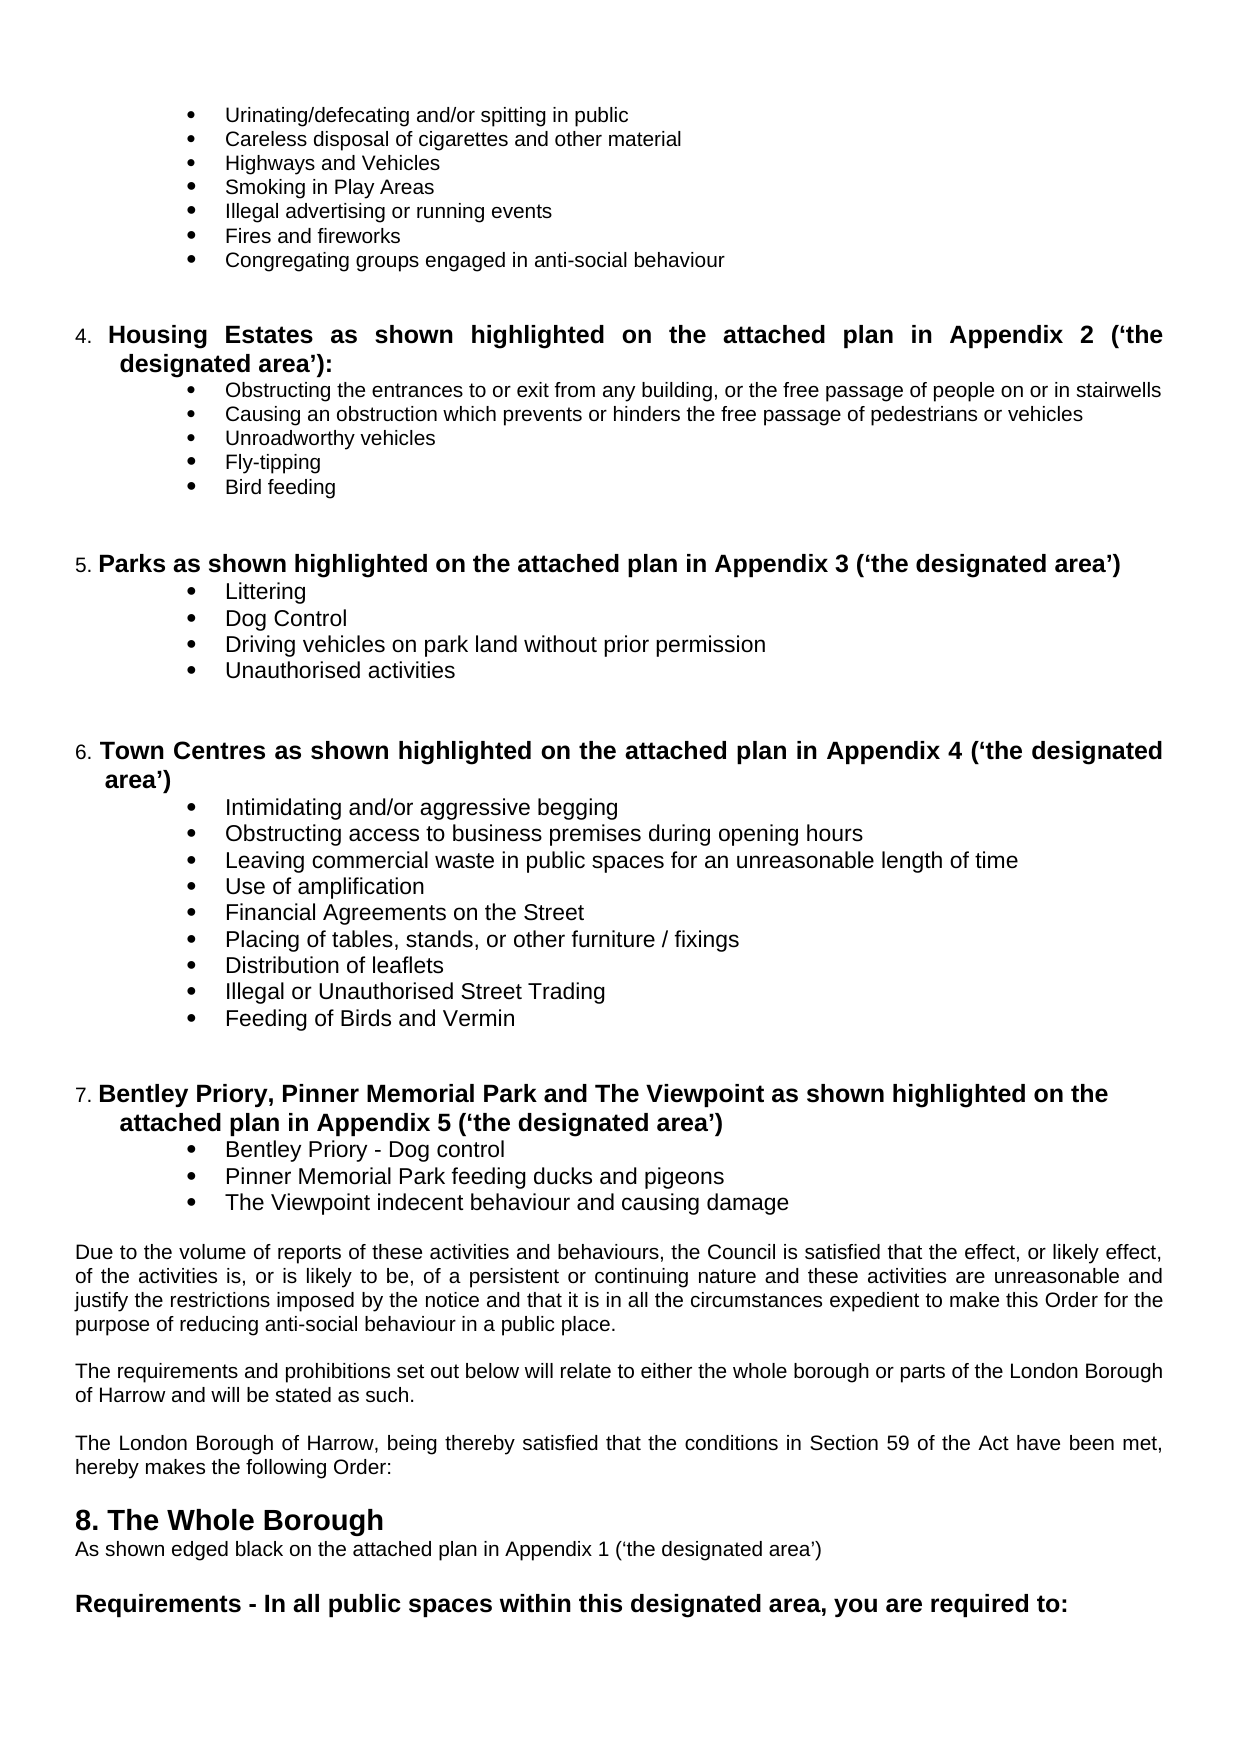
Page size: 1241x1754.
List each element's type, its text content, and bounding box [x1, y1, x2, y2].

list Urinating/defecating and/or spitting in public [187, 102, 1165, 127]
list Unauthorised activities [187, 657, 1165, 684]
list Smoking in Play Areas [187, 175, 1165, 199]
list Intimidating and/or aggressive begging [187, 794, 1165, 820]
list Highways and Vehicles [187, 151, 1165, 175]
list Unroadworthy vehicles [187, 426, 1165, 450]
list Obstructing the entrances to or exit from any building, or the free passage of people on or in stairwells [187, 378, 1165, 402]
text 8. The Whole Borough [75, 1503, 1165, 1537]
list Causing an obstruction which prevents or hinders the free passage of pedestrians or vehicles [187, 402, 1165, 426]
text Requirements - In all public spaces within this designated area, you are required to: [75, 1589, 1165, 1618]
list Financial Agreements on the Street [187, 899, 1165, 926]
list Feeding of Birds and Vermin [187, 1005, 1165, 1031]
list Littering [187, 578, 1165, 604]
list Fires and fireworks [187, 224, 1165, 248]
list Driving vehicles on park land without prior permission [187, 631, 1165, 657]
text As shown edged black on the attached plan in Appendix 1 (‘the designated area’) [75, 1537, 1165, 1561]
list Use of amplification [187, 873, 1165, 899]
text Due to the volume of reports of these activities and behaviours, the Council is satisfied that the effect, or likely effect, of the activities is, or is likely to be, of a persistent or continuing nature and these activities are unreasonable and justify the restrictions imposed by the notice and that it is in all the circumstances expedient to make this Order for the purpose of reducing anti-social behaviour in a public place. [75, 1239, 1165, 1335]
list Congregating groups engaged in anti-social behaviour [187, 248, 1165, 273]
list Pinner Memorial Park feeding ducks and pigeons [187, 1163, 1165, 1189]
list Illegal advertising or running events [187, 199, 1165, 224]
list Fly-tipping [187, 450, 1165, 475]
list Distribution of leaflets [187, 952, 1165, 978]
text 7. Bentley Priory, Pinner Memorial Park and The Viewpoint as shown highlighted on the attached plan in Appendix 5 (‘the designated area’) [75, 1079, 1165, 1136]
text The requirements and prohibitions set out below will relate to either the whole borough or parts of the London Borough of Harrow and will be stated as such. [75, 1359, 1165, 1407]
list Leaving commercial waste in public spaces for an unreasonable length of time [187, 847, 1165, 873]
list Dog Control [187, 604, 1165, 631]
text 5. Parks as shown highlighted on the attached plan in Appendix 3 (‘the designated area’) [75, 549, 1165, 578]
list Illegal or Unauthorised Street Trading [187, 978, 1165, 1005]
list Obstructing access to business premises during opening hours [187, 820, 1165, 847]
list Bentley Priory - Dog control [187, 1136, 1165, 1163]
list The Viewpoint indecent behaviour and causing damage [187, 1189, 1165, 1216]
list Bird feeding [187, 475, 1165, 499]
text The London Borough of Harrow, being thereby satisfied that the conditions in Section 59 of the Act have been met, hereby makes the following Order: [75, 1431, 1165, 1479]
text 4. Housing Estates as shown highlighted on the attached plan in Appendix 2 (‘the designated area’): [75, 321, 1165, 378]
list Careless disposal of cigarettes and other material [187, 127, 1165, 151]
text 6. Town Centres as shown highlighted on the attached plan in Appendix 4 (‘the designated area’) [75, 736, 1165, 794]
list Placing of tables, stands, or other furniture / fixings [187, 926, 1165, 952]
